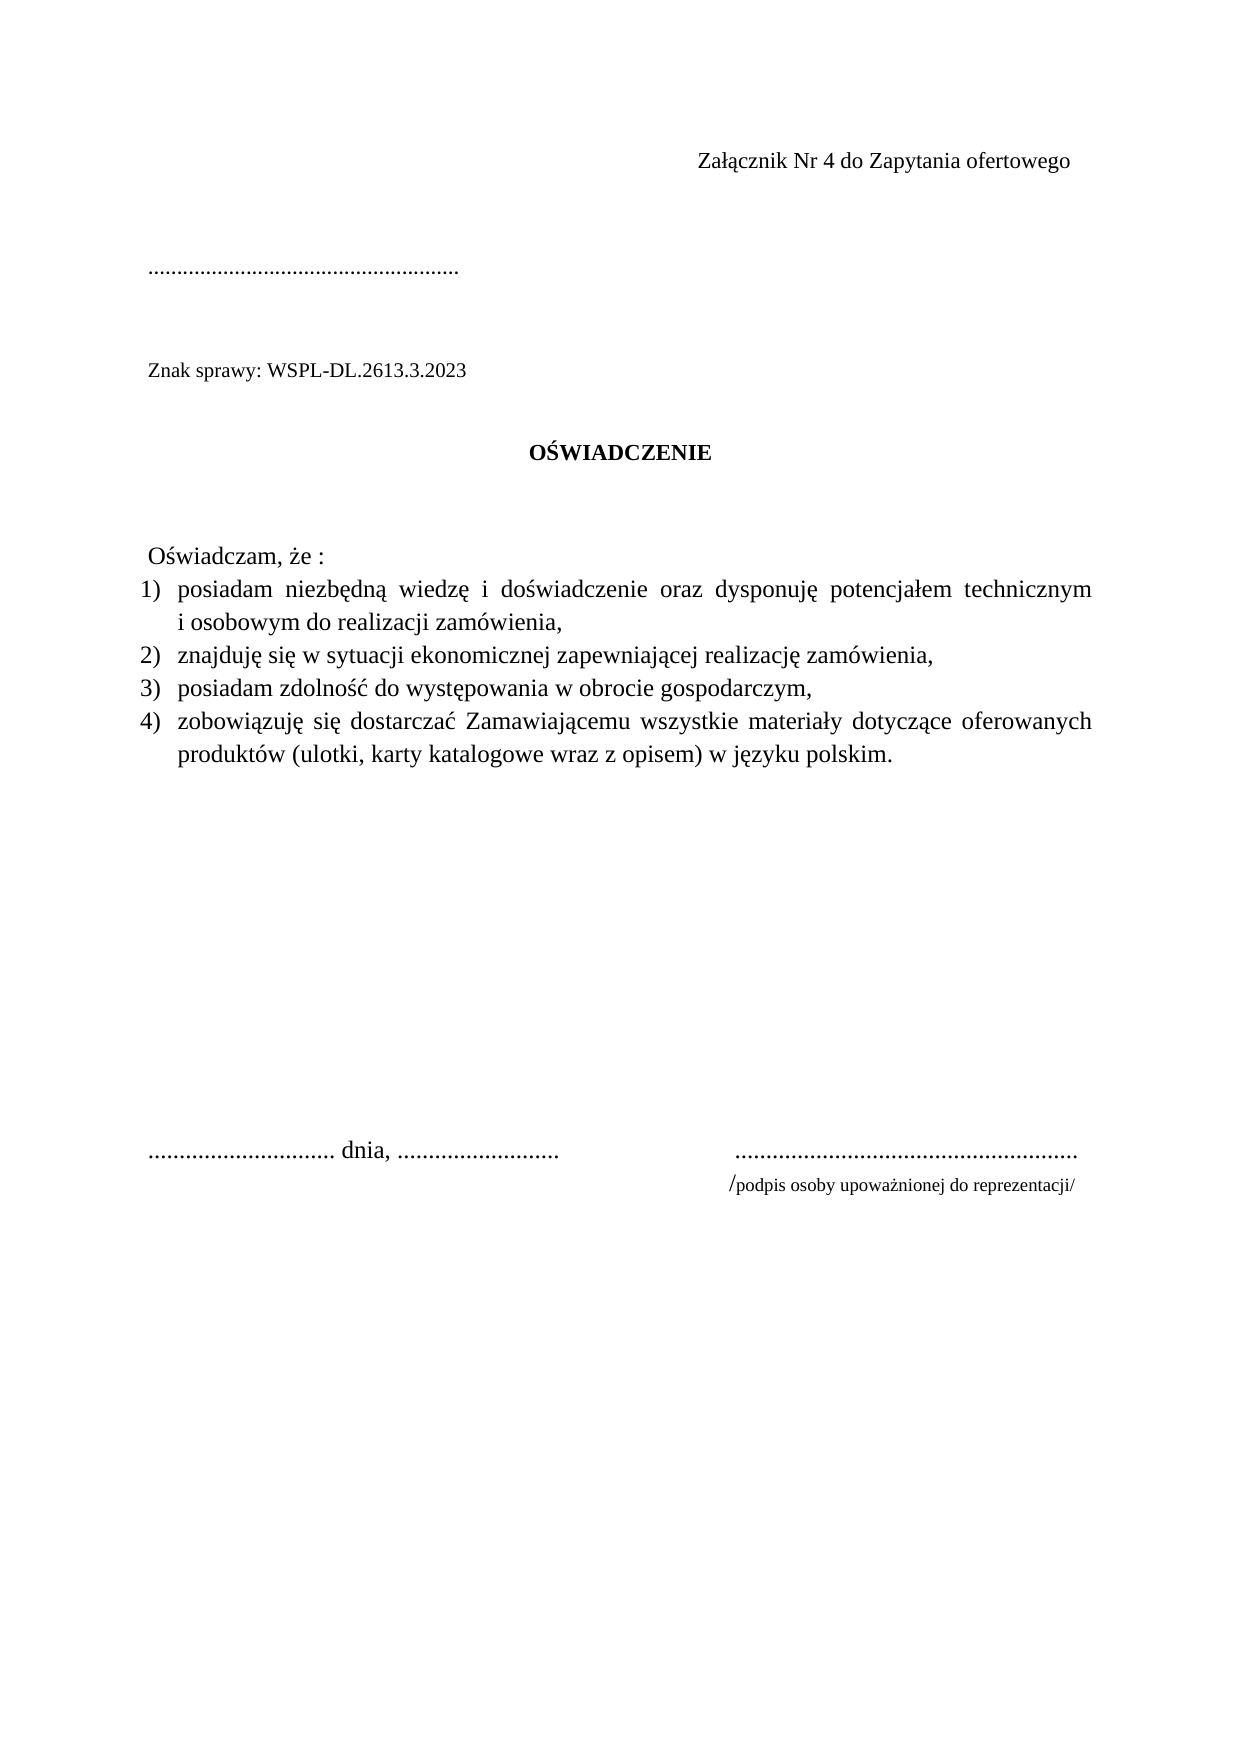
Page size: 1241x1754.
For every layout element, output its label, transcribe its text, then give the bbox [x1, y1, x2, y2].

text Załącznik Nr 4 do Zapytania ofertowego [148, 148, 1093, 174]
list posiadam niezbędną wiedzę i doświadczenie oraz dysponuję potencjałem technicznym i osobowym do realizacji zamówienia, [140, 574, 1093, 636]
text .............................. dnia, .......................... ....................................................... [148, 1135, 1093, 1164]
text Znak sprawy: WSPL-DL.2613.3.2023 [148, 358, 1093, 382]
text ...................................................... [148, 252, 1093, 280]
list znajduję się w sytuacji ekonomicznej zapewniającej realizację zamówienia, [140, 640, 1093, 668]
text Oświadczam, że : [148, 541, 1093, 569]
text OŚWIADCZENIE [148, 439, 1093, 465]
list posiadam zdolność do występowania w obrocie gospodarczym, [140, 673, 1093, 702]
list zobowiązuję się dostarczać Zamawiającemu wszystkie materiały dotyczące oferowanych produktów (ulotki, karty katalogowe wraz z opisem) w języku polskim. [140, 706, 1093, 768]
text /podpis osoby upoważnionej do reprezentacji/ [148, 1168, 1093, 1197]
